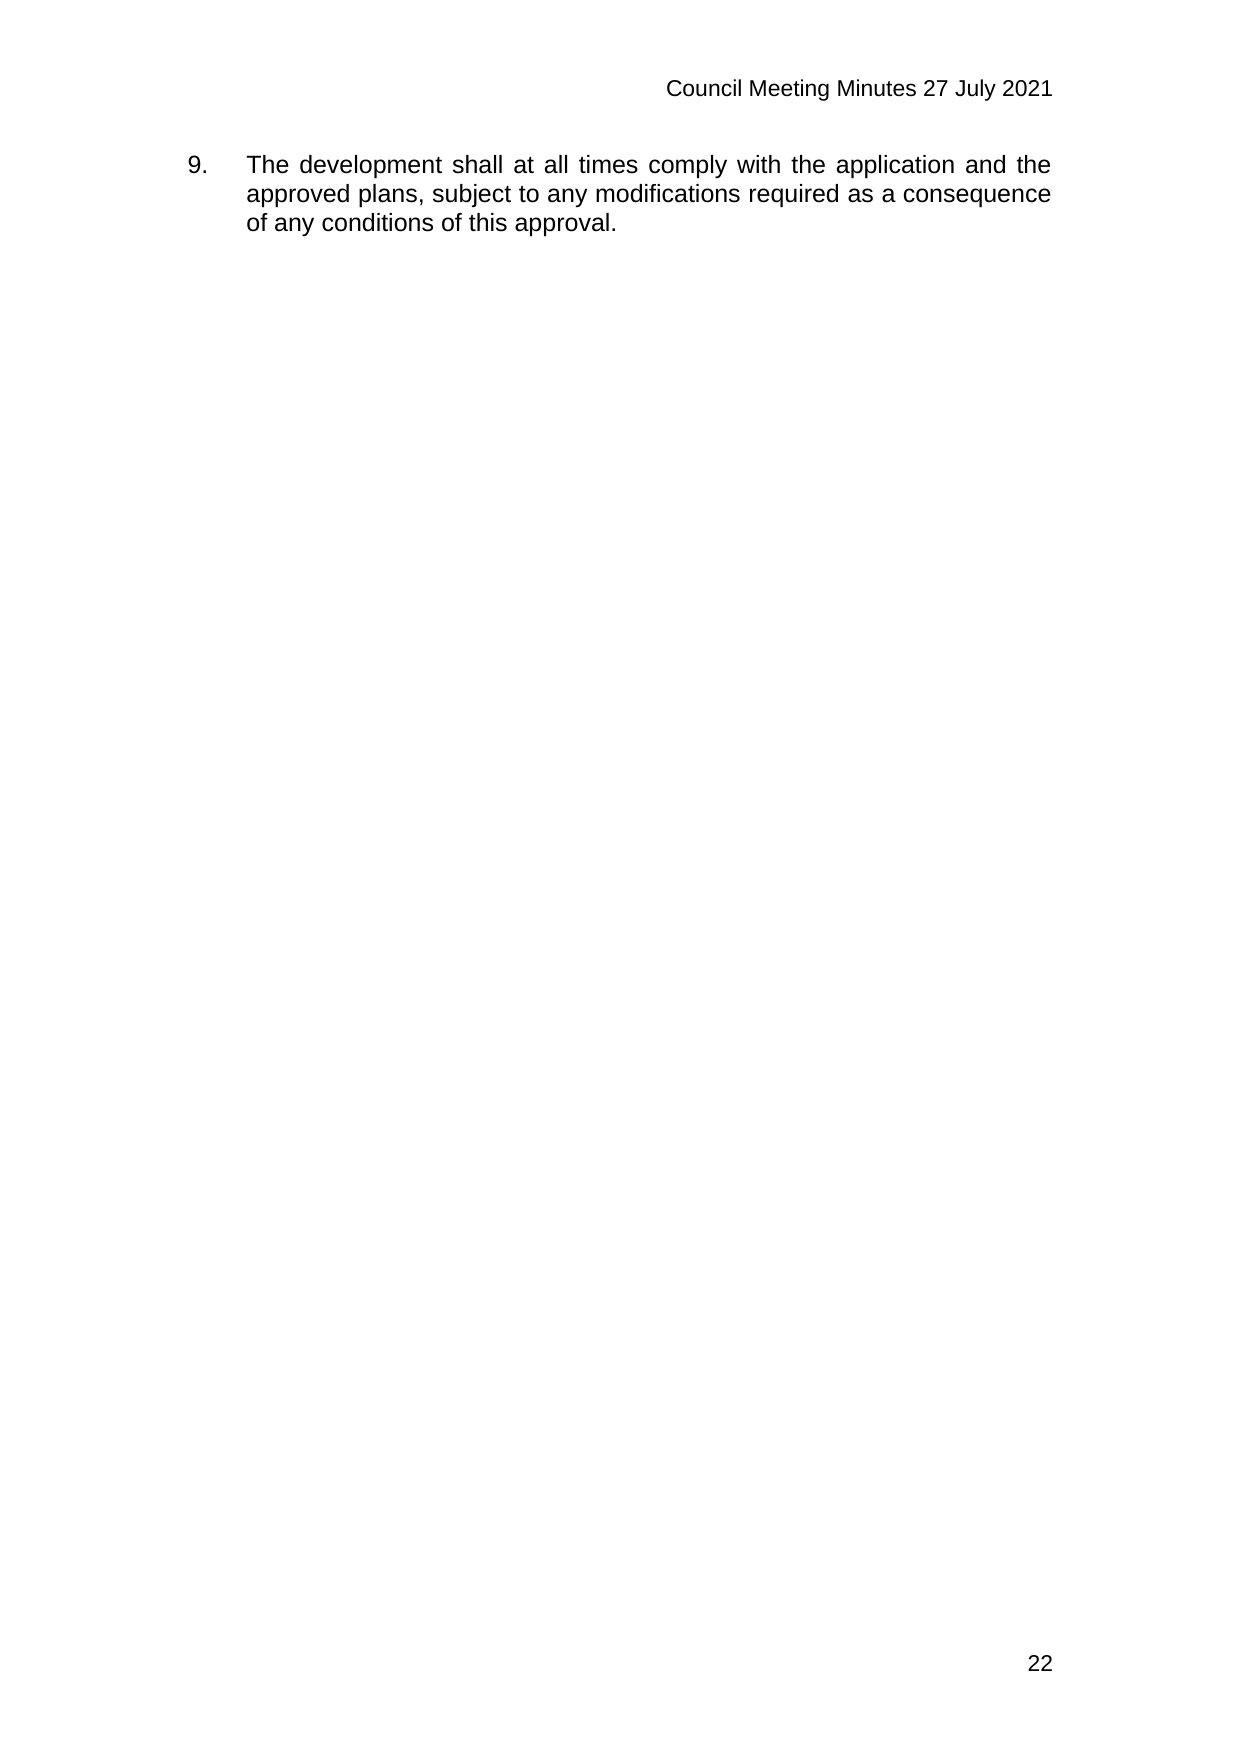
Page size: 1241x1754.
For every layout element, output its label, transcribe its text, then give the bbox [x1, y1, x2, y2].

list The development shall at all times comply with the application and the approved plans, subject to any modifications required as a consequence of any conditions of this approval. [187, 150, 1053, 236]
